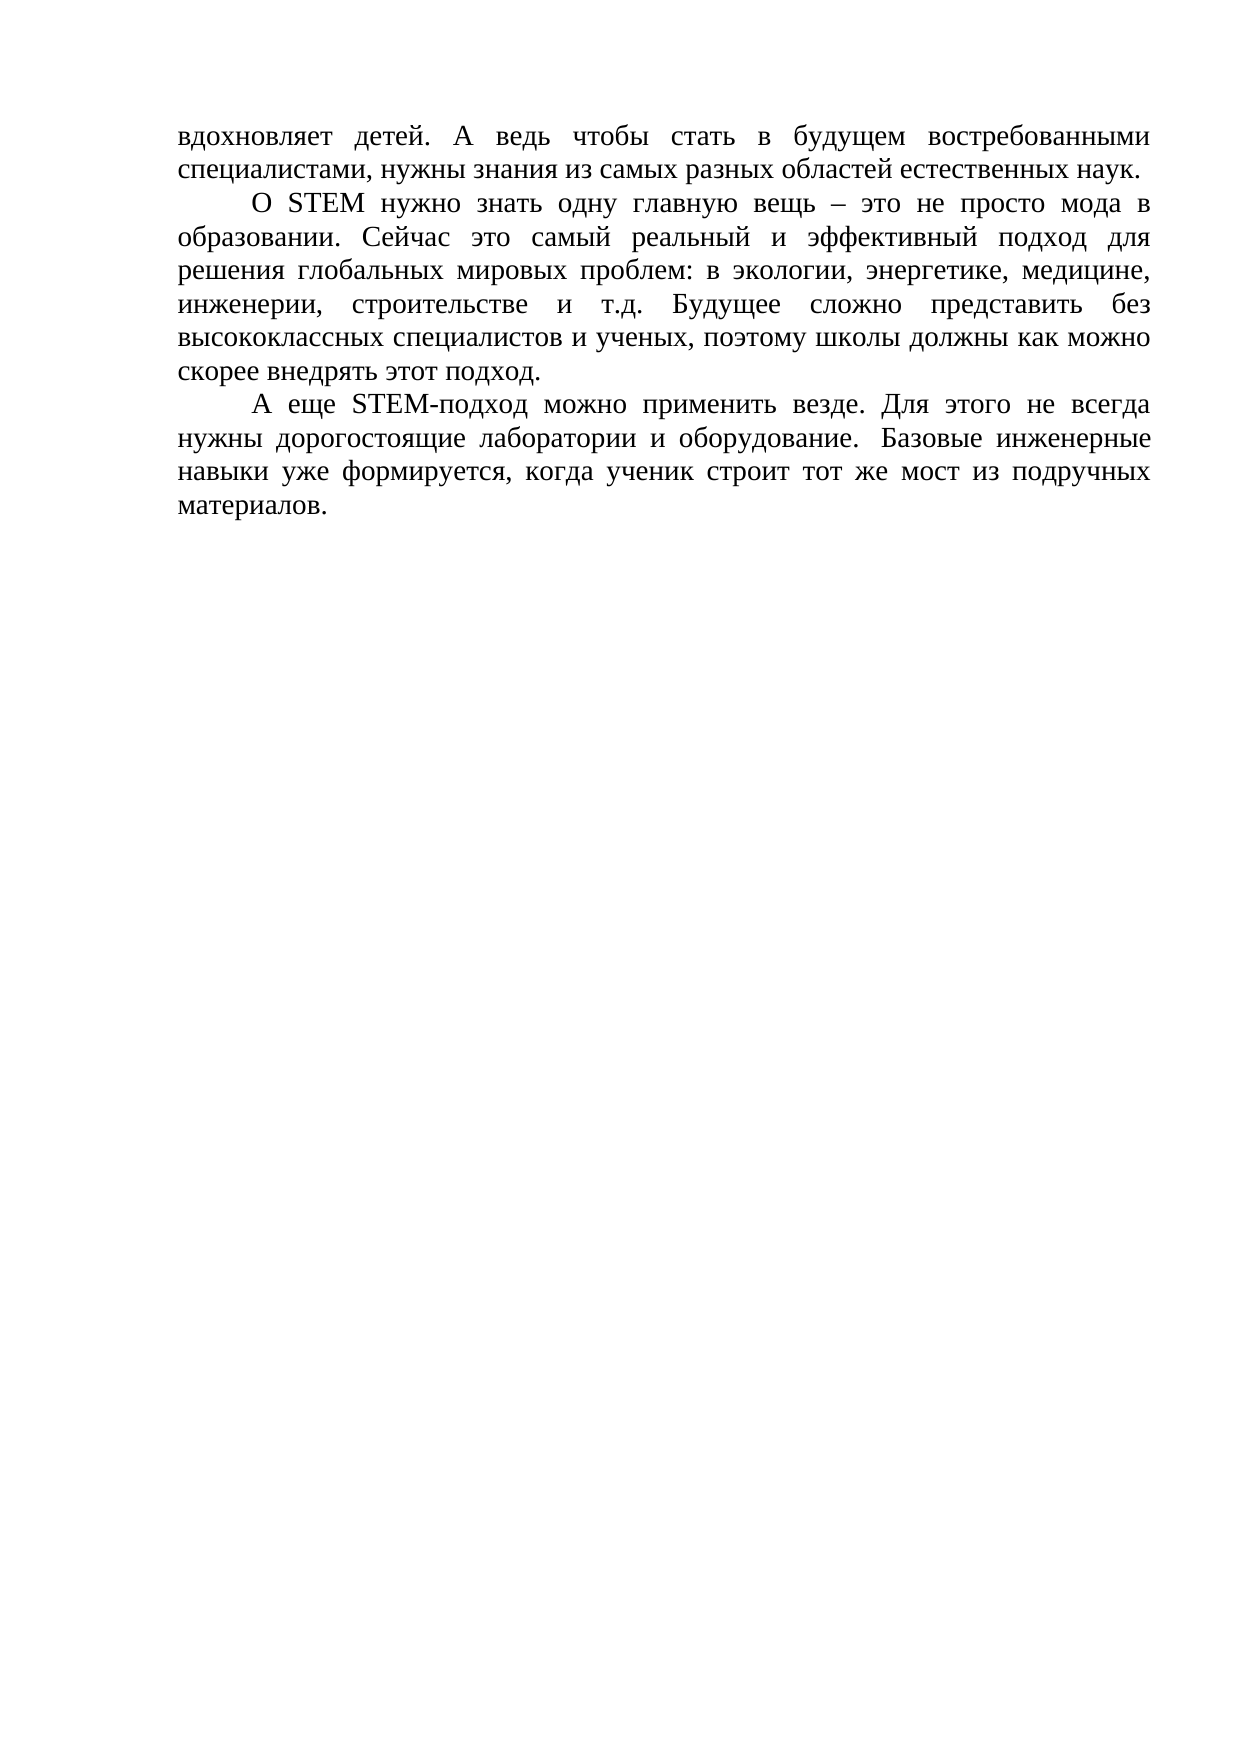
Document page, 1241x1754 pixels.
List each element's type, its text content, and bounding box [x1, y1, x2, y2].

text А еще STEM-подход можно применить везде. Для этого не всегда нужны дорогостоящие лаборатории и оборудование. Базовые инженерные навыки уже формируется, когда ученик строит тот же мост из подручных материалов. [177, 386, 1152, 521]
text О STEM нужно знать одну главную вещь – это не просто мода в образовании. Сейчас это самый реальный и эффективный подход для решения глобальных мировых проблем: в экологии, энергетике, медицине, инженерии, строительстве и т.д. Будущее сложно представить без высококлассных специалистов и ученых, поэтому школы должны как можно скорее внедрять этот подход. [177, 185, 1152, 386]
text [177, 118, 1152, 185]
